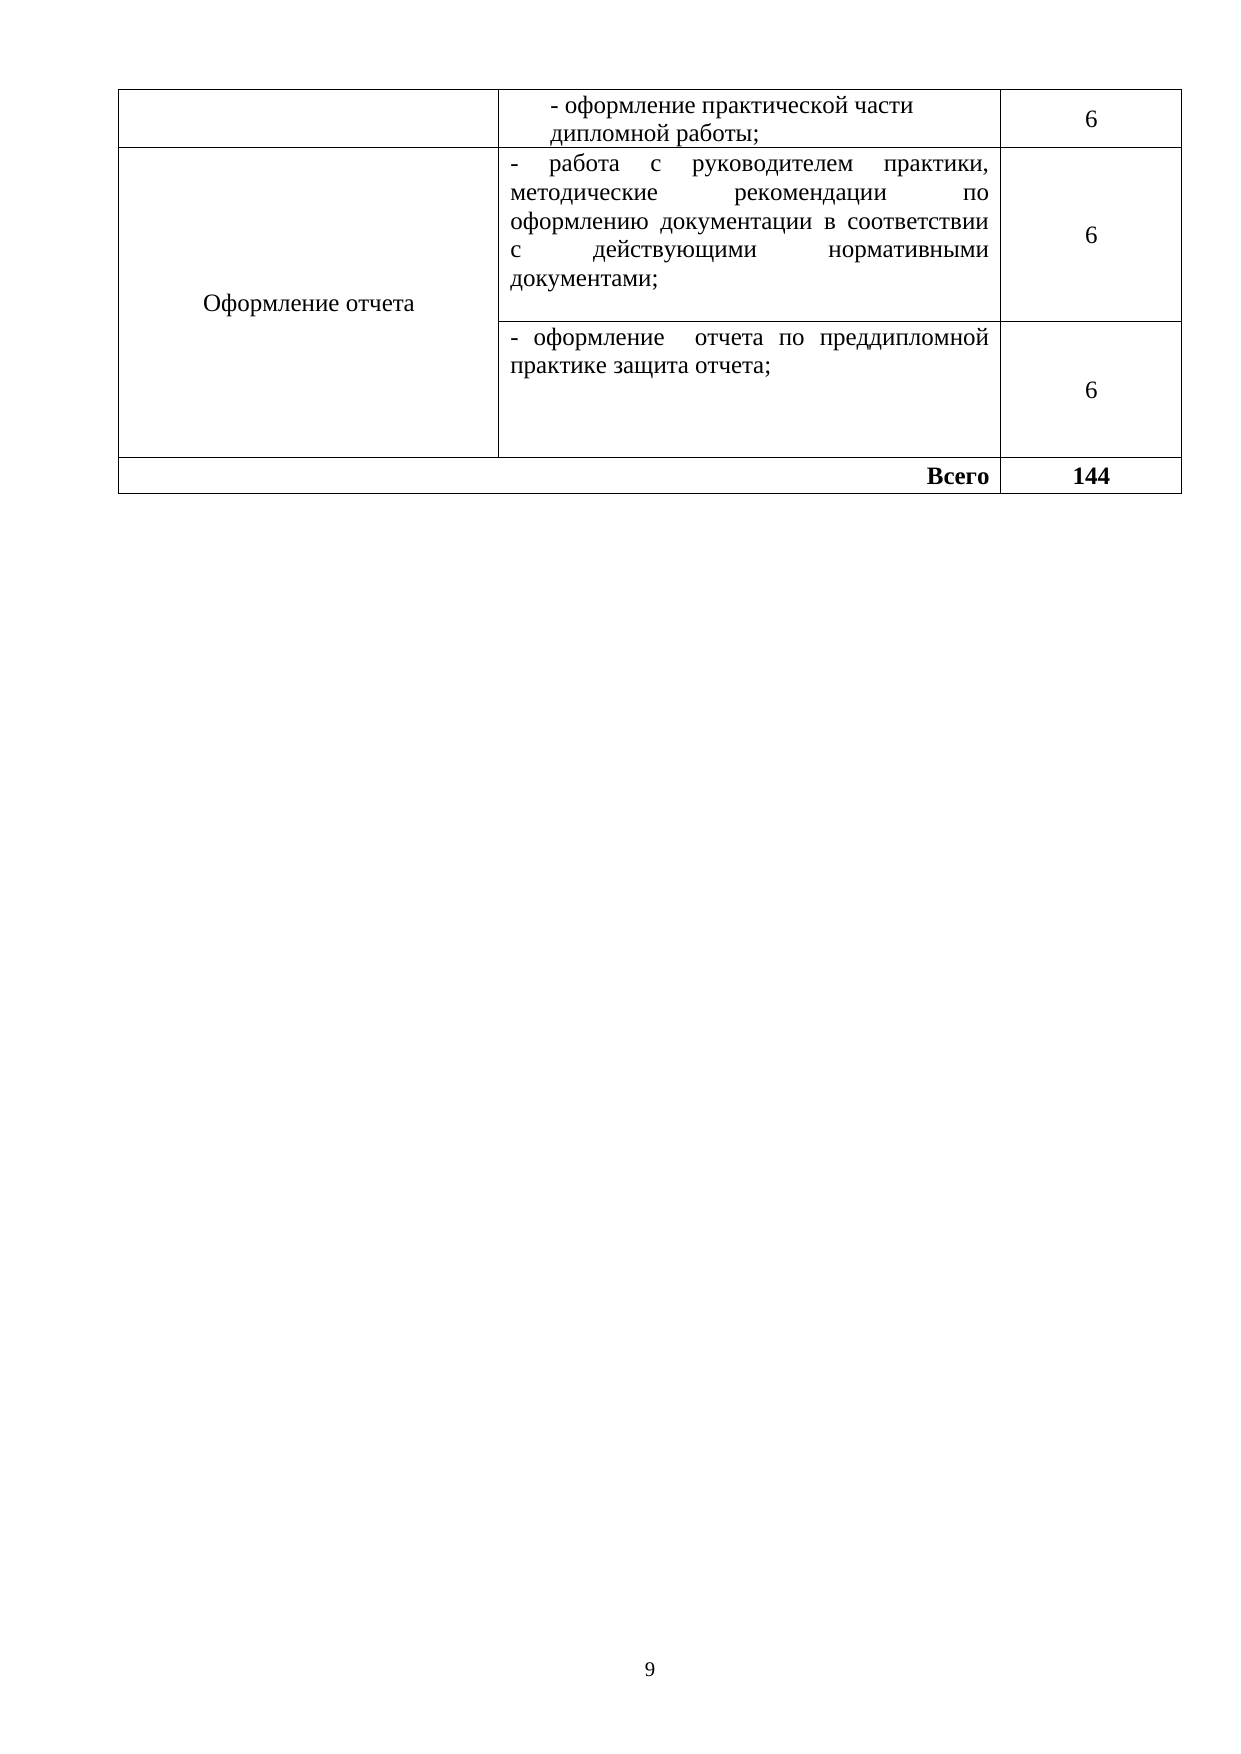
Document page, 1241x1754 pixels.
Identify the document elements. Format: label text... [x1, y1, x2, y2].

table_cell 6 [1001, 148, 1181, 321]
table_cell Оформление отчета [119, 148, 498, 457]
table_cell - оформление отчета по преддипломной практике защита отчета; [499, 322, 1000, 457]
table_cell 144 [1001, 458, 1181, 493]
table_cell 6 [1001, 90, 1181, 147]
table_cell - работа с руководителем практики, методические рекомендации по оформлению документации в соответствии с действующими нормативными документами; [499, 148, 1000, 321]
table_cell - оформление практической части дипломной работы; [499, 90, 1000, 147]
table_cell Всего [119, 458, 1000, 493]
table_cell 6 [1001, 322, 1181, 457]
